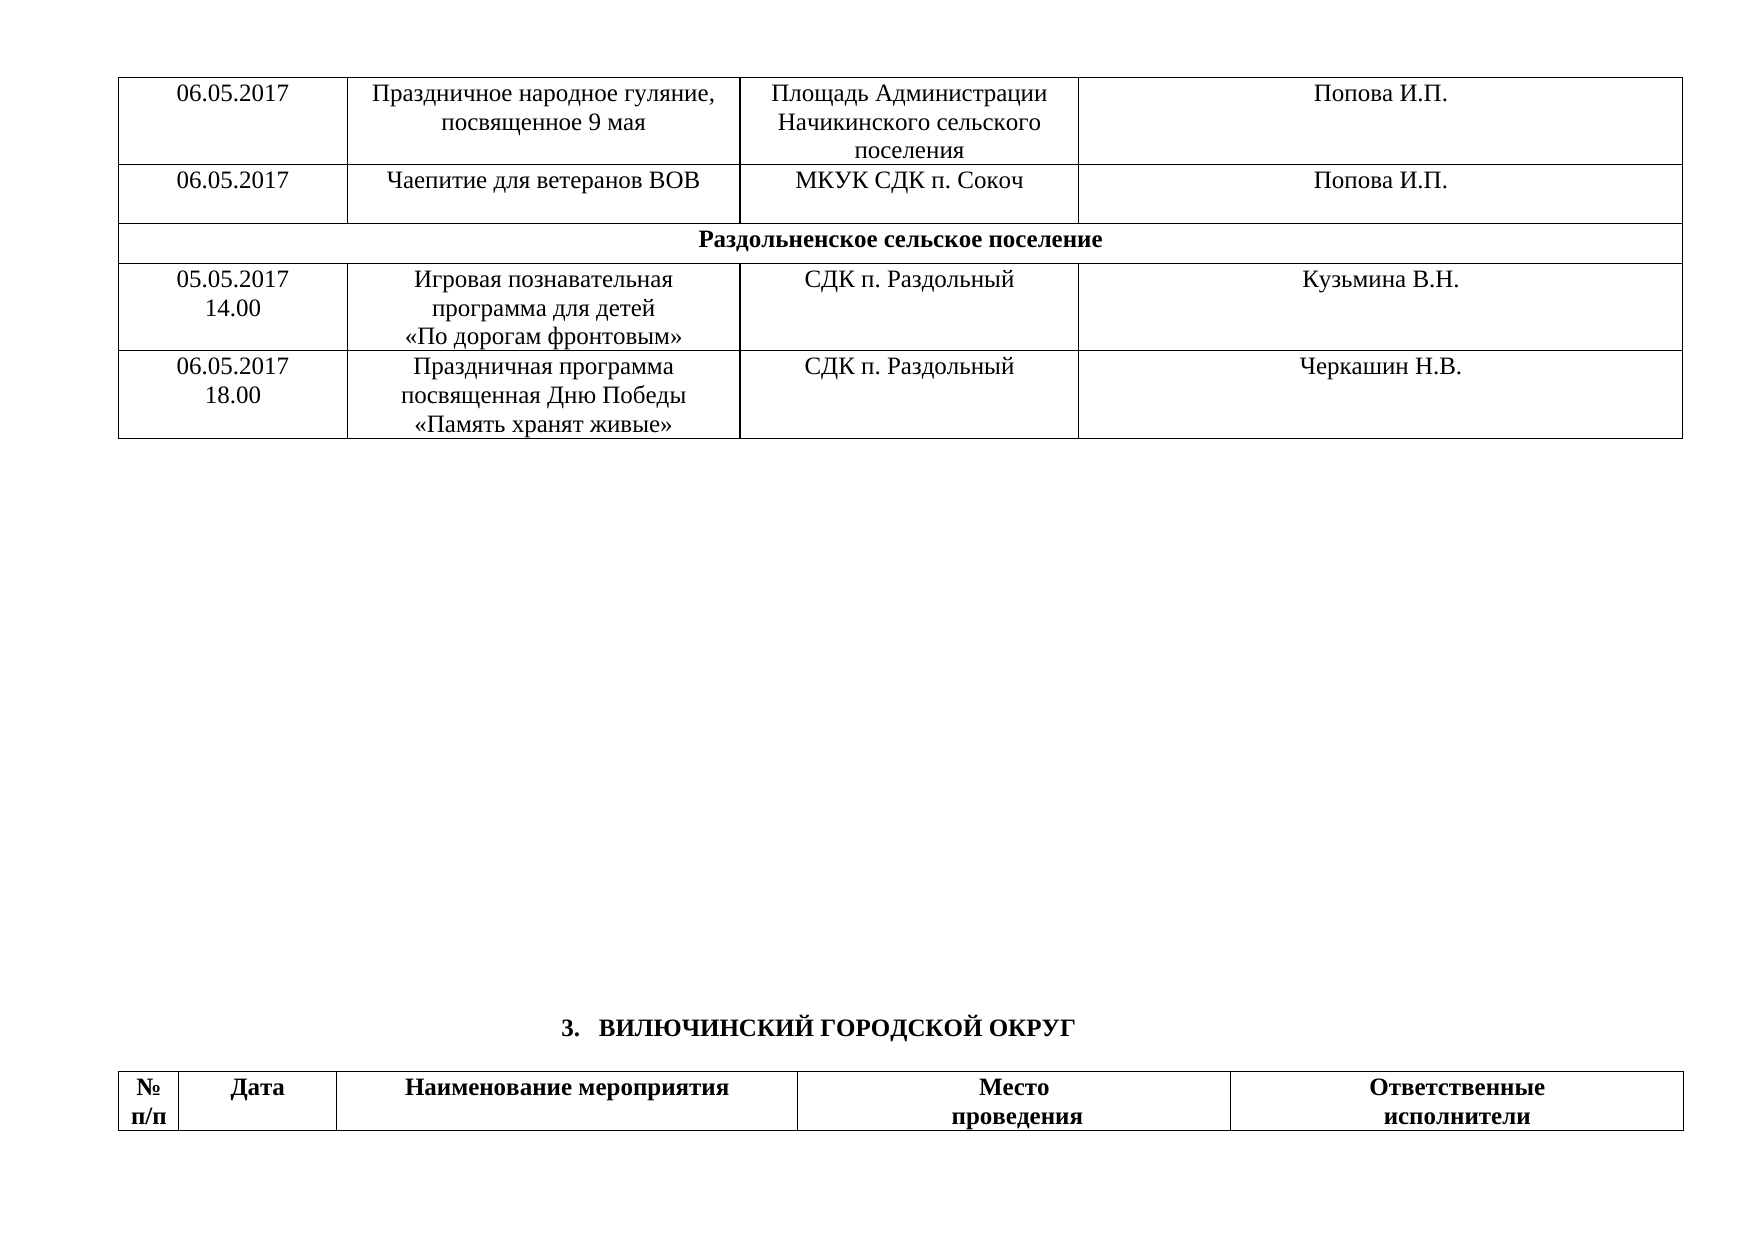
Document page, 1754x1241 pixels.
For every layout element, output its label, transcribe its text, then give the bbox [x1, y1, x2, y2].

table_cell Попова И.П. [1079, 78, 1682, 164]
table_cell Праздничное народное гуляние, посвященное 9 мая [348, 78, 739, 164]
list ВИЛЮЧИНСКИЙ ГОРОДСКОЙ ОКРУГ [561, 1013, 1636, 1042]
table_cell Черкашин Н.В. [1079, 351, 1682, 437]
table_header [337, 1072, 797, 1129]
table_cell Попова И.П. [1079, 165, 1682, 223]
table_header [1231, 1072, 1683, 1129]
table_cell 06.05.2017 [119, 78, 347, 164]
table_cell 06.05.2017 18.00 [119, 351, 347, 437]
table_cell МКУК СДК п. Сокоч [741, 165, 1078, 223]
table_cell Игровая познавательная программа для детей «По дорогам фронтовым» [348, 264, 739, 350]
table_cell 06.05.2017 [119, 165, 347, 223]
table_cell СДК п. Раздольный [741, 264, 1078, 350]
table_cell Праздничная программа посвященная Дню Победы «Память хранят живые» [348, 351, 739, 437]
table_cell Чаепитие для ветеранов ВОВ [348, 165, 739, 223]
table_header Дата [179, 1072, 336, 1129]
table_cell Раздольненское сельское поселение [119, 224, 1682, 263]
table_cell Кузьмина В.Н. [1079, 264, 1682, 350]
table_cell 05.05.2017 14.00 [119, 264, 347, 350]
table_cell Площадь Администрации Начикинского сельского поселения [741, 78, 1078, 164]
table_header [798, 1072, 1230, 1129]
table_cell СДК п. Раздольный [741, 351, 1078, 437]
table_header № п/п [119, 1072, 178, 1129]
